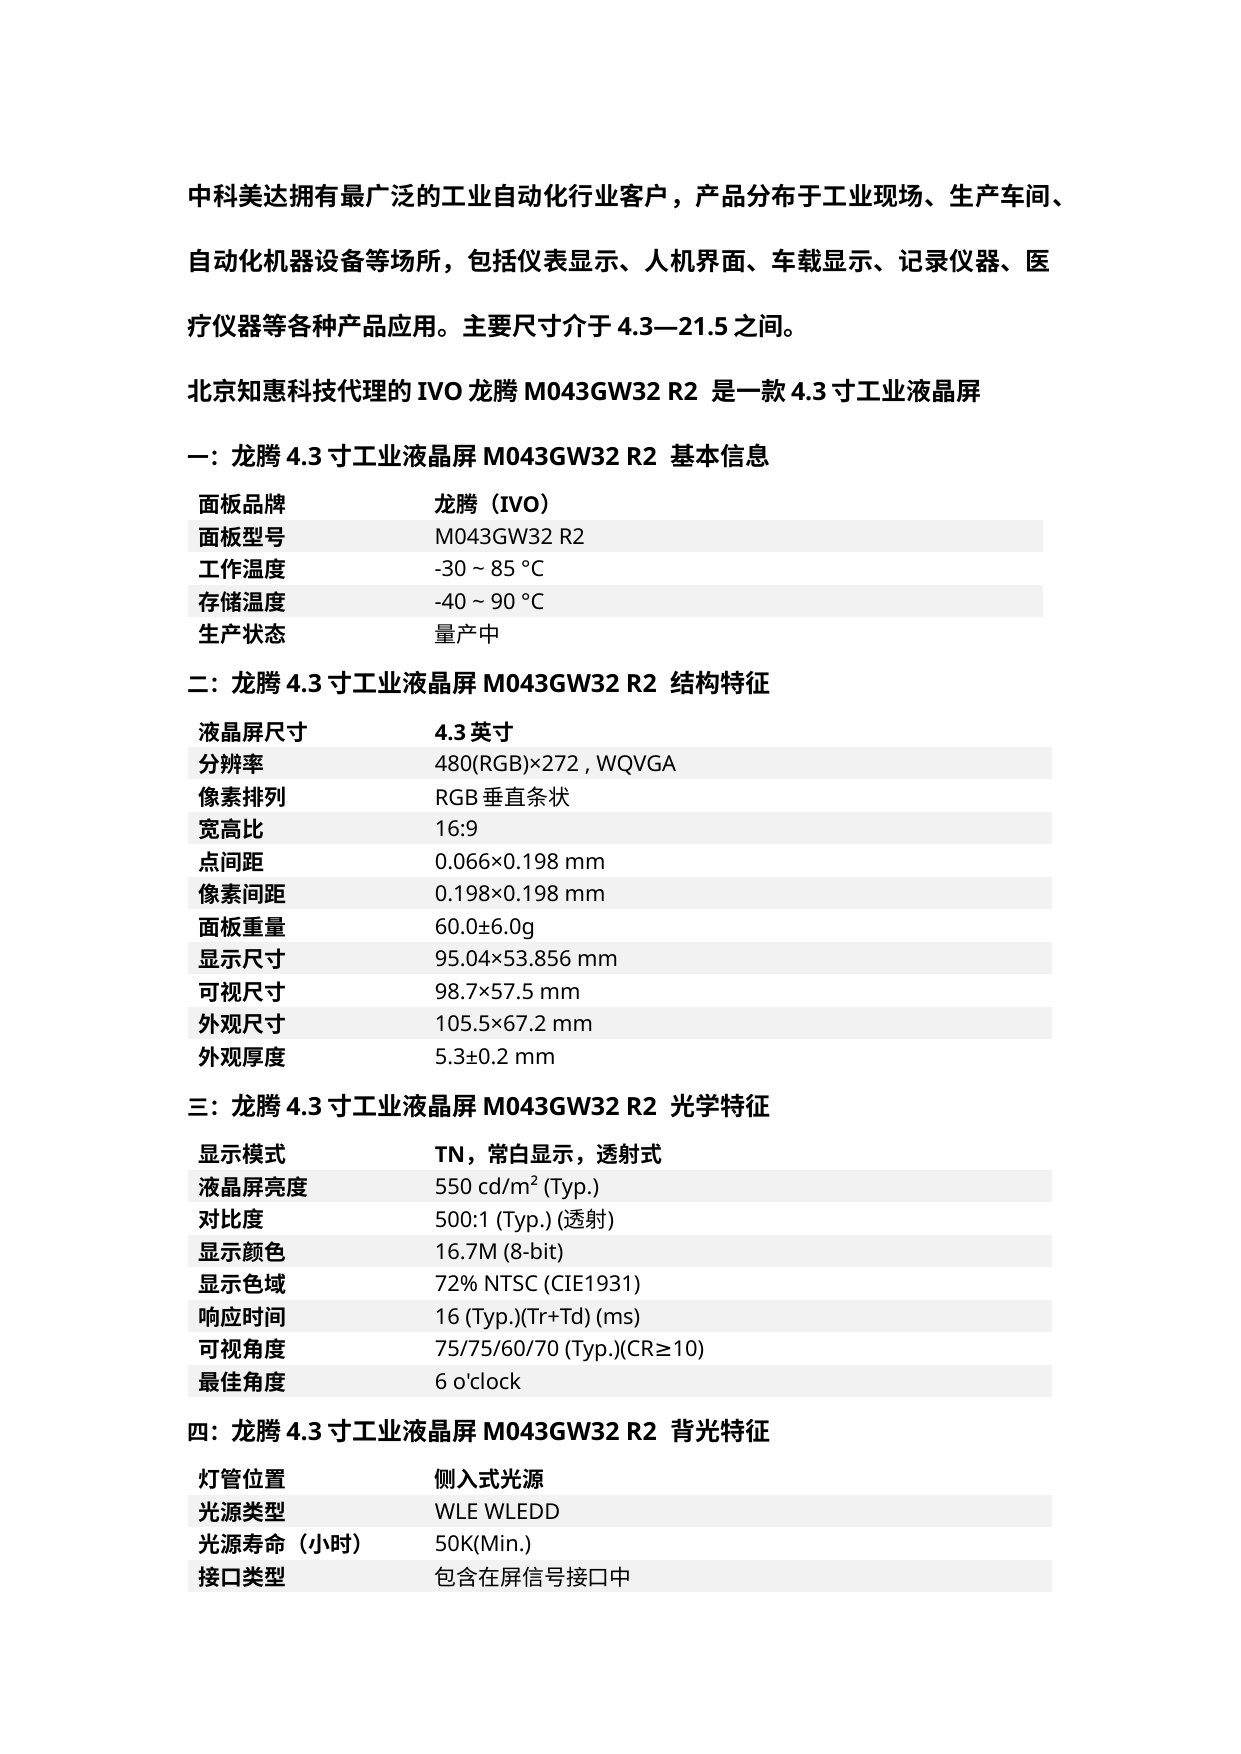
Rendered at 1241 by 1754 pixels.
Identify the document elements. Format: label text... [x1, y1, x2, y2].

table_cell 5.3±0.2 mm [423, 1040, 1052, 1072]
table_cell 工作温度 [188, 552, 423, 584]
table_cell 外观厚度 [188, 1040, 423, 1072]
table_cell 16.7M (8-bit) [423, 1235, 1052, 1267]
table_header 液晶屏尺寸 [188, 715, 423, 747]
table_cell RGB垂直条状 [423, 780, 1052, 812]
text 一：龙腾4.3寸工业液晶屏M043GW32 R2 基本信息 [187, 422, 1053, 487]
table_cell WLE WLEDD [423, 1495, 1052, 1527]
text 中科美达拥有最广泛的工业自动化行业客户，产品分布于工业现场、生产车间、自动化机器设备等场所，包括仪表显示、人机界面、车载显示、记录仪器、医疗仪器等各种产品应用。主要尺寸介于4.3—21.5之间。 [187, 162, 1053, 357]
table_cell 分辨率 [188, 747, 423, 779]
table_cell 60.0±6.0g [423, 910, 1052, 942]
table_cell 可视尺寸 [188, 975, 423, 1007]
table_cell 像素排列 [188, 780, 423, 812]
table_header 4.3英寸 [423, 715, 1052, 747]
table_cell 98.7×57.5 mm [423, 975, 1052, 1007]
table_cell 最佳角度 [188, 1365, 423, 1397]
table_cell 响应时间 [188, 1300, 423, 1332]
table_cell 可视角度 [188, 1332, 423, 1364]
table_cell 50K(Min.) [423, 1527, 1052, 1559]
table_cell 显示尺寸 [188, 942, 423, 974]
text 二：龙腾4.3寸工业液晶屏M043GW32 R2 结构特征 [187, 649, 1053, 714]
table_cell 宽高比 [188, 812, 423, 844]
table_cell 95.04×53.856 mm [423, 942, 1052, 974]
table_cell 显示色域 [188, 1267, 423, 1299]
table_cell 外观尺寸 [188, 1007, 423, 1039]
table_cell 面板重量 [188, 910, 423, 942]
table_cell 16:9 [423, 812, 1052, 844]
table_cell 存储温度 [188, 585, 423, 617]
table_cell 72% NTSC (CIE1931) [423, 1267, 1052, 1299]
table_cell 接口类型 [188, 1560, 423, 1592]
table_cell 500:1 (Typ.) (透射) [423, 1202, 1052, 1234]
table_cell 光源类型 [188, 1495, 423, 1527]
table_header 龙腾（IVO） [423, 487, 1043, 519]
text 北京知惠科技代理的IVO龙腾M043GW32 R2 是一款4.3寸工业液晶屏 [187, 357, 1053, 422]
table_cell 75/75/60/70 (Typ.)(CR≥10) [423, 1332, 1052, 1364]
table_cell 量产中 [423, 617, 1043, 649]
table_cell 0.198×0.198 mm [423, 877, 1052, 909]
table_cell 像素间距 [188, 877, 423, 909]
table_cell 面板型号 [188, 520, 423, 552]
table_header TN，常白显示，透射式 [423, 1137, 1052, 1169]
table_header 显示模式 [188, 1137, 423, 1169]
table_cell M043GW32 R2 [423, 520, 1043, 552]
text 四：龙腾4.3寸工业液晶屏M043GW32 R2 背光特征 [187, 1397, 1053, 1462]
table_cell 包含在屏信号接口中 [423, 1560, 1052, 1592]
table_cell -40 ~ 90 °C [423, 585, 1043, 617]
table_cell 显示颜色 [188, 1235, 423, 1267]
table_cell 0.066×0.198 mm [423, 845, 1052, 877]
table_cell 对比度 [188, 1202, 423, 1234]
table_cell 550 cd/m² (Typ.) [423, 1170, 1052, 1202]
table_cell 点间距 [188, 845, 423, 877]
table_header 侧入式光源 [423, 1462, 1052, 1494]
table_header 灯管位置 [188, 1462, 423, 1494]
table_cell 6 o'clock [423, 1365, 1052, 1397]
table_cell 105.5×67.2 mm [423, 1007, 1052, 1039]
table_cell -30 ~ 85 °C [423, 552, 1043, 584]
table_cell 生产状态 [188, 617, 423, 649]
table_cell 16 (Typ.)(Tr+Td) (ms) [423, 1300, 1052, 1332]
table_cell 液晶屏亮度 [188, 1170, 423, 1202]
table_header 面板品牌 [188, 487, 423, 519]
text 三：龙腾4.3寸工业液晶屏M043GW32 R2 光学特征 [187, 1072, 1053, 1137]
table_cell 光源寿命（小时） [188, 1527, 423, 1559]
table_cell 480(RGB)×272 , WQVGA [423, 747, 1052, 779]
